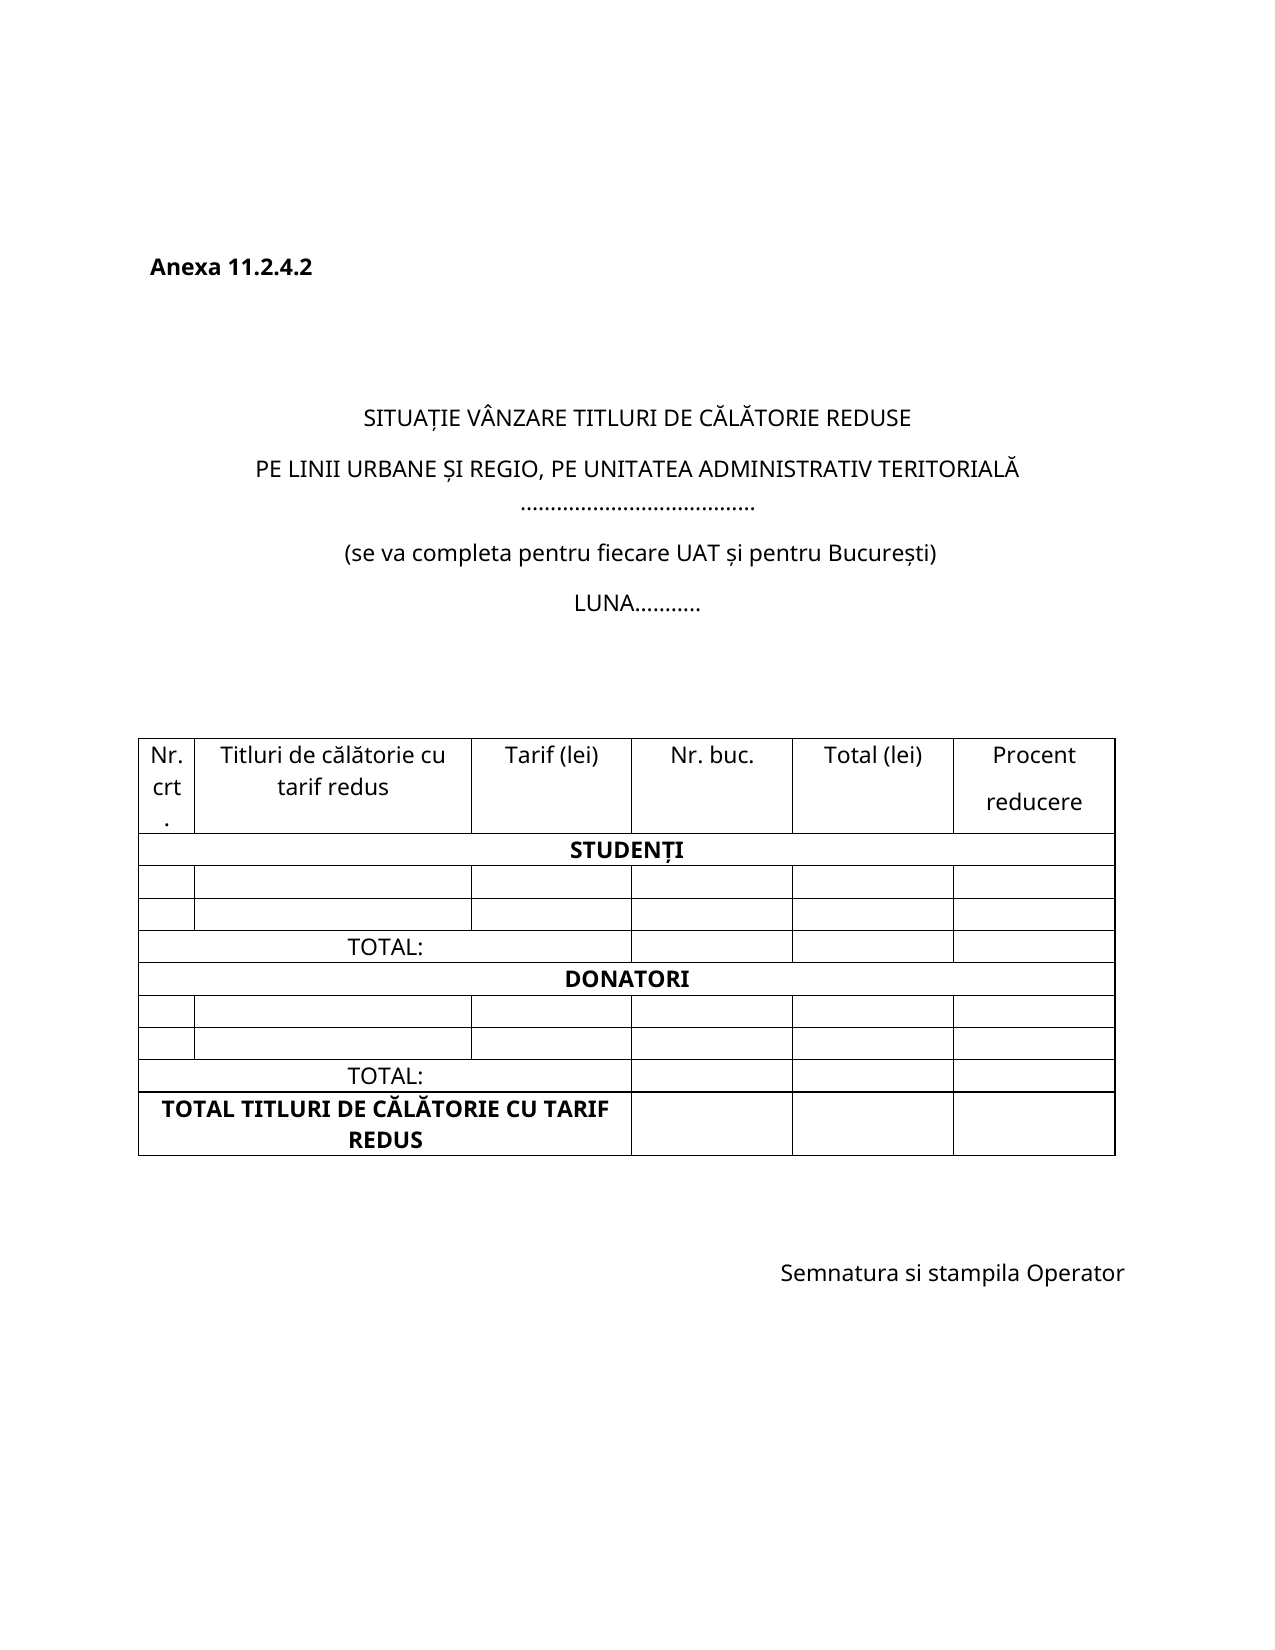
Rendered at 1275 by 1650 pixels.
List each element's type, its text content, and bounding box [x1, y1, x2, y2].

table_cell [793, 996, 953, 1027]
table_header Titluri de călătorie cu tarif redus [195, 739, 471, 833]
table_cell [793, 899, 953, 930]
table_header Procent reducere [954, 739, 1114, 833]
table_cell [195, 996, 471, 1027]
text LUNA……….. [150, 587, 1125, 618]
table_header Nr. buc. [632, 739, 792, 833]
table_cell [793, 931, 953, 962]
table_header Nr. crt. [139, 739, 194, 833]
table_cell [954, 931, 1114, 962]
table_cell [195, 899, 471, 930]
table_cell [632, 866, 792, 898]
table_cell [472, 899, 631, 930]
table_cell [954, 1093, 1114, 1155]
table_cell [472, 1028, 631, 1059]
table_cell DONATORI [139, 963, 1114, 994]
table_cell [195, 1028, 471, 1059]
table_cell [632, 1060, 792, 1091]
table_cell TOTAL TITLURI DE CĂLĂTORIE CU TARIF REDUS [139, 1093, 631, 1155]
table_cell [195, 866, 471, 898]
table_cell [954, 1028, 1114, 1059]
table_cell [954, 866, 1114, 898]
text (se va completa pentru fiecare UAT și pentru București) [150, 537, 1125, 568]
table_cell TOTAL: [139, 931, 631, 962]
table_cell [793, 1060, 953, 1091]
table_cell [954, 1060, 1114, 1091]
table_cell [139, 899, 194, 930]
table_cell [139, 866, 194, 898]
table_cell [632, 899, 792, 930]
text Anexa 11.2.4.2 [150, 251, 1125, 282]
table_cell STUDENȚI [139, 834, 1114, 865]
table_header Tarif (lei) [472, 739, 631, 833]
table_cell [632, 1093, 792, 1155]
table_cell [954, 996, 1114, 1027]
table_cell [793, 866, 953, 898]
table_header Total (lei) [793, 739, 953, 833]
text PE LINII URBANE ȘI REGIO, PE UNITATEA ADMINISTRATIV TERITORIALĂ ………………………………… [150, 452, 1125, 517]
text SITUAȚIE VÂNZARE TITLURI DE CĂLĂTORIE REDUSE [150, 402, 1125, 433]
table_cell [632, 996, 792, 1027]
table_cell [472, 866, 631, 898]
table_cell [793, 1028, 953, 1059]
text Semnatura si stampila Operator [150, 1257, 1125, 1288]
table_cell [139, 1028, 194, 1059]
table_cell [632, 931, 792, 962]
table_cell [793, 1093, 953, 1155]
table_cell TOTAL: [139, 1060, 631, 1091]
table_cell [139, 996, 194, 1027]
table_cell [632, 1028, 792, 1059]
table_cell [954, 899, 1114, 930]
table_cell [472, 996, 631, 1027]
